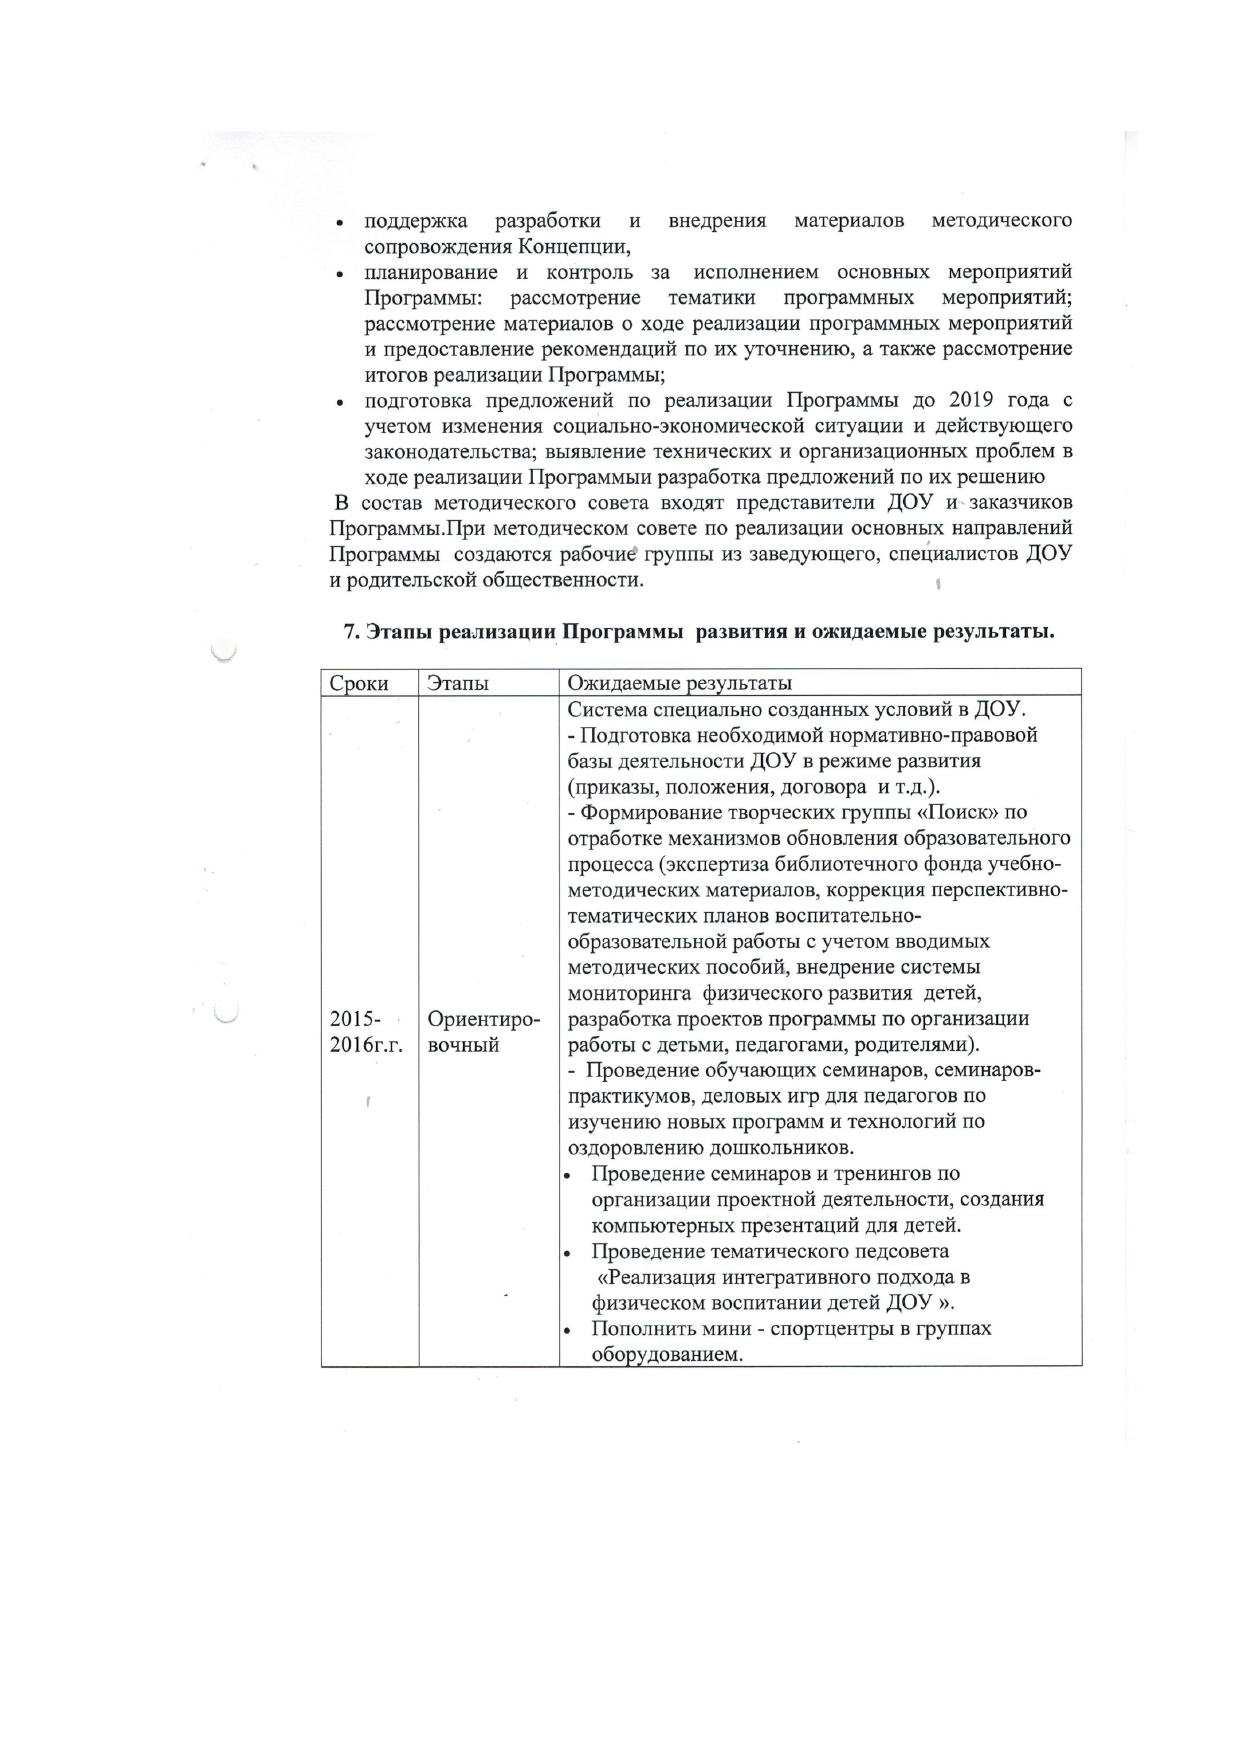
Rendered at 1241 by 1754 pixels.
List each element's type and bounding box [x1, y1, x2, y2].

picture [177, 118, 1151, 1458]
